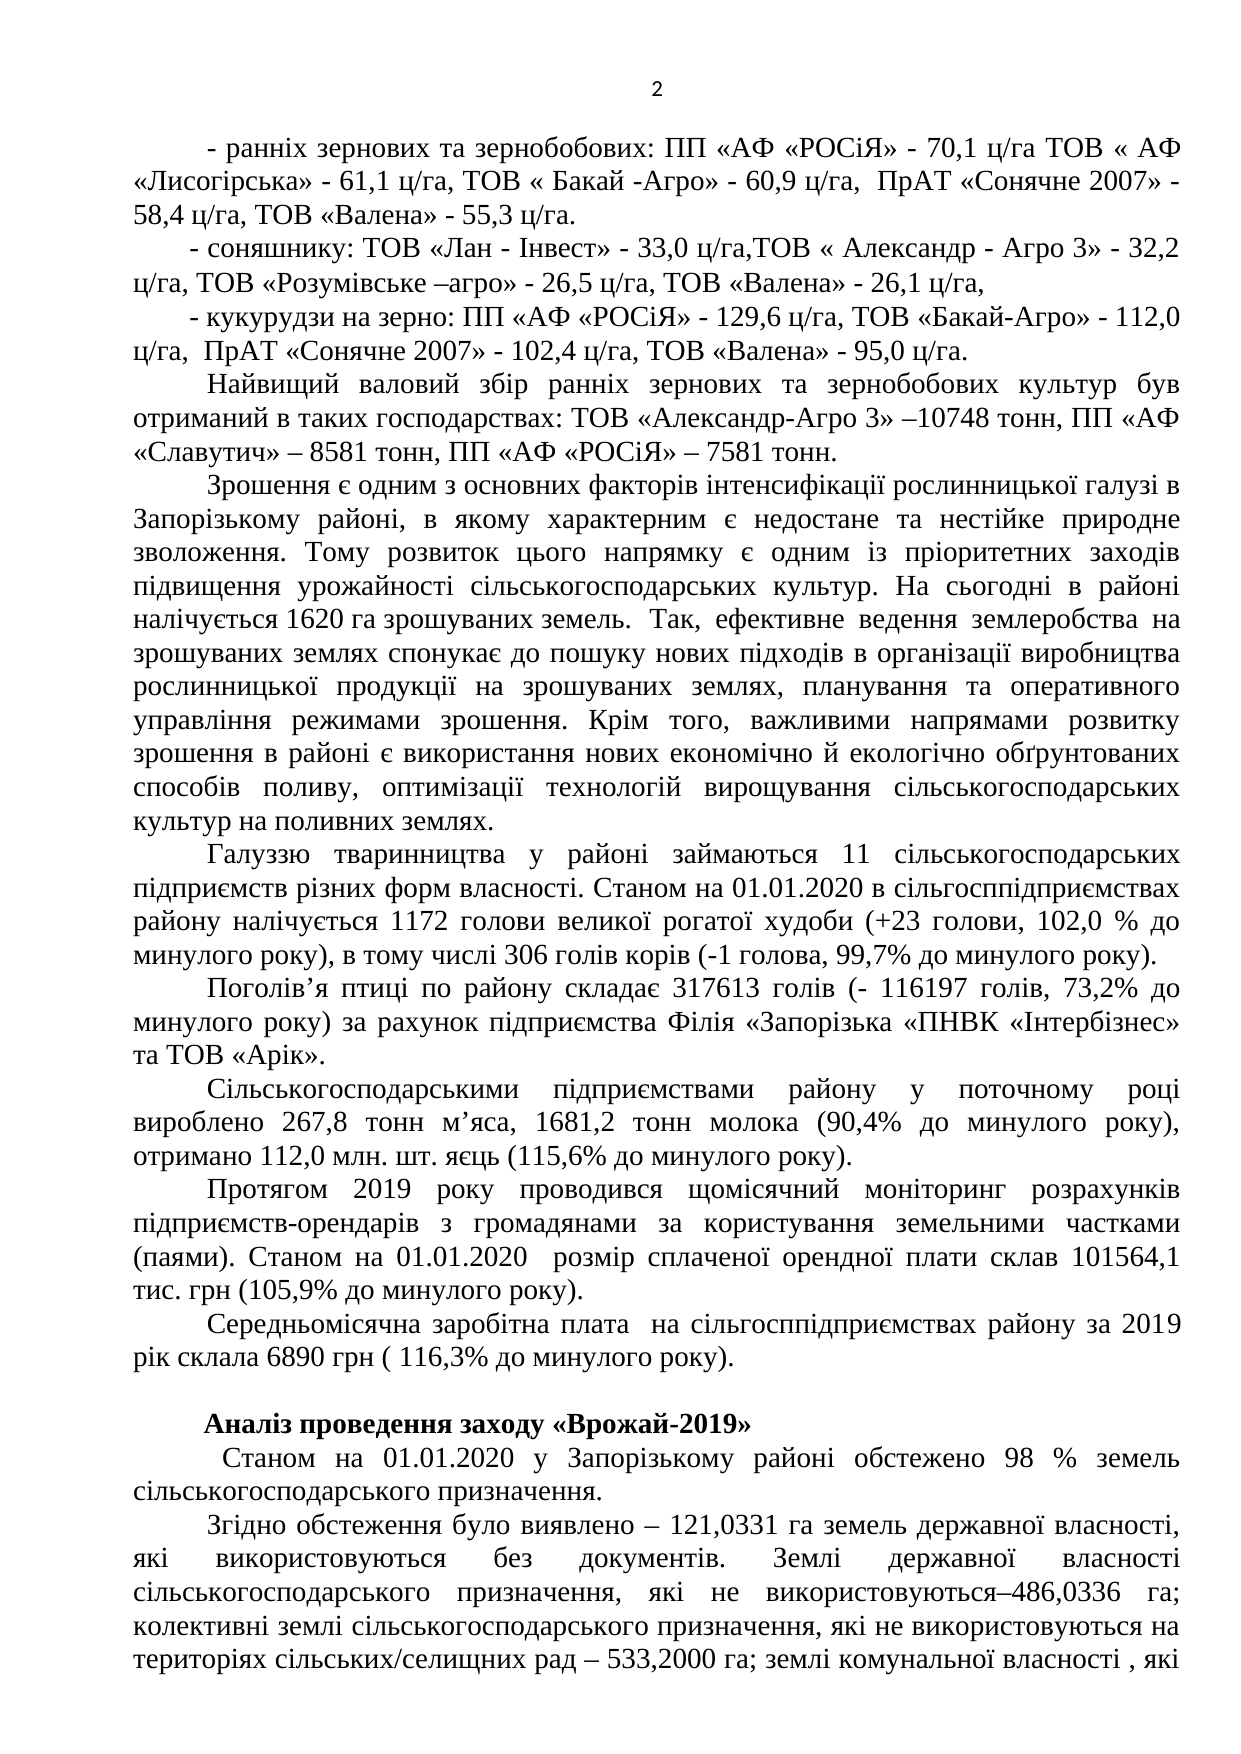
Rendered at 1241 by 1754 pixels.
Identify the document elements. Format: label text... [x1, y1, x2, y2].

text Станом на 01.01.2020 у Запорізькому районі обстежено 98 % земель сільськогосподарського призначення. [133, 1440, 1181, 1507]
text - соняшнику: ТОВ «Лан - Інвест» - 33,0 ц/га,ТОВ « Александр - Агро 3» - 32,2 ц/га, ТОВ «Розумівське –агро» - 26,5 ц/га, ТОВ «Валена» - 26,1 ц/га, [133, 230, 1181, 299]
text Аналіз проведення заходу «Врожай-2019» [133, 1406, 1181, 1440]
text Сільськогосподарськими підприємствами району у поточному році вироблено 267,8 тонн м’яса, 1681,2 тонн молока (90,4% до минулого року), отримано 112,0 млн. шт. яєць (115,6% до минулого року). [133, 1071, 1181, 1172]
text Протягом 2019 року проводився щомісячний моніторинг розрахунків підприємств-орендарів з громадянами за користування земельними частками (паями). Станом на 01.01.2020 розмір сплаченої орендної плати склав 101564,1 тис. грн (105,9% до минулого року). [133, 1172, 1181, 1306]
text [133, 1507, 1181, 1675]
text - ранніх зернових та зернобобових: ПП «АФ «РОСіЯ» - 70,1 ц/га ТОВ « АФ «Лисогірська» - 61,1 ц/га, ТОВ « Бакай -Агро» - 60,9 ц/га, ПрАТ «Сонячне 2007» - 58,4 ц/га, ТОВ «Валена» - 55,3 ц/га. [133, 130, 1181, 230]
text Середньомісячна заробітна плата на сільгосппідприємствах району за 2019 рік склала 6890 грн ( 116,3% до минулого року). [133, 1306, 1181, 1373]
text - кукурудзи на зерно: ПП «АФ «РОСіЯ» - 129,6 ц/га, ТОВ «Бакай-Агро» - 112,0 ц/га, ПрАТ «Сонячне 2007» - 102,4 ц/га, ТОВ «Валена» - 95,0 ц/га. [133, 299, 1181, 367]
text Зрошення є одним з основних факторів інтенсифікації рослинницької галузі в Запорізькому районі, в якому характерним є недостане та нестійке природне зволоження. Тому розвиток цього напрямку є одним із пріоритетних заходів підвищення урожайності сільськогосподарських культур. На сьогодні в районі налічується 1620 га зрошуваних земель. Так, ефективне ведення землеробства на зрошуваних землях спонукає до пошуку нових підходів в організації виробництва рослинницької продукції на зрошуваних землях, планування та оперативного управління режимами зрошення. Крім того, важливими напрямами розвитку зрошення в районі є використання нових економічно й екологічно обґрунтованих способів поливу, оптимізації технологій вирощування сільськогосподарських культур на поливних землях. [133, 467, 1181, 836]
text Галуззю тваринництва у районі займаються 11 сільськогосподарських підприємств різних форм власності. Станом на 01.01.2020 в сільгосппідприємствах району налічується 1172 голови великої рогатої худоби (+23 голови, 102,0 % до минулого року), в тому числі 306 голів корів (-1 голова, 99,7% до минулого року). [133, 836, 1181, 970]
text Поголів’я птиці по району складає 317613 голів (- 116197 голів, 73,2% до минулого року) за рахунок підприємства Філія «Запорізька «ПНВК «Інтербізнес» та ТОВ «Арік». [133, 970, 1181, 1071]
text Найвищий валовий збір ранніх зернових та зернобобових культур був отриманий в таких господарствах: ТОВ «Александр-Агро 3» –10748 тонн, ПП «АФ «Славутич» – 8581 тонн, ПП «АФ «РОСіЯ» – 7581 тонн. [133, 367, 1181, 467]
